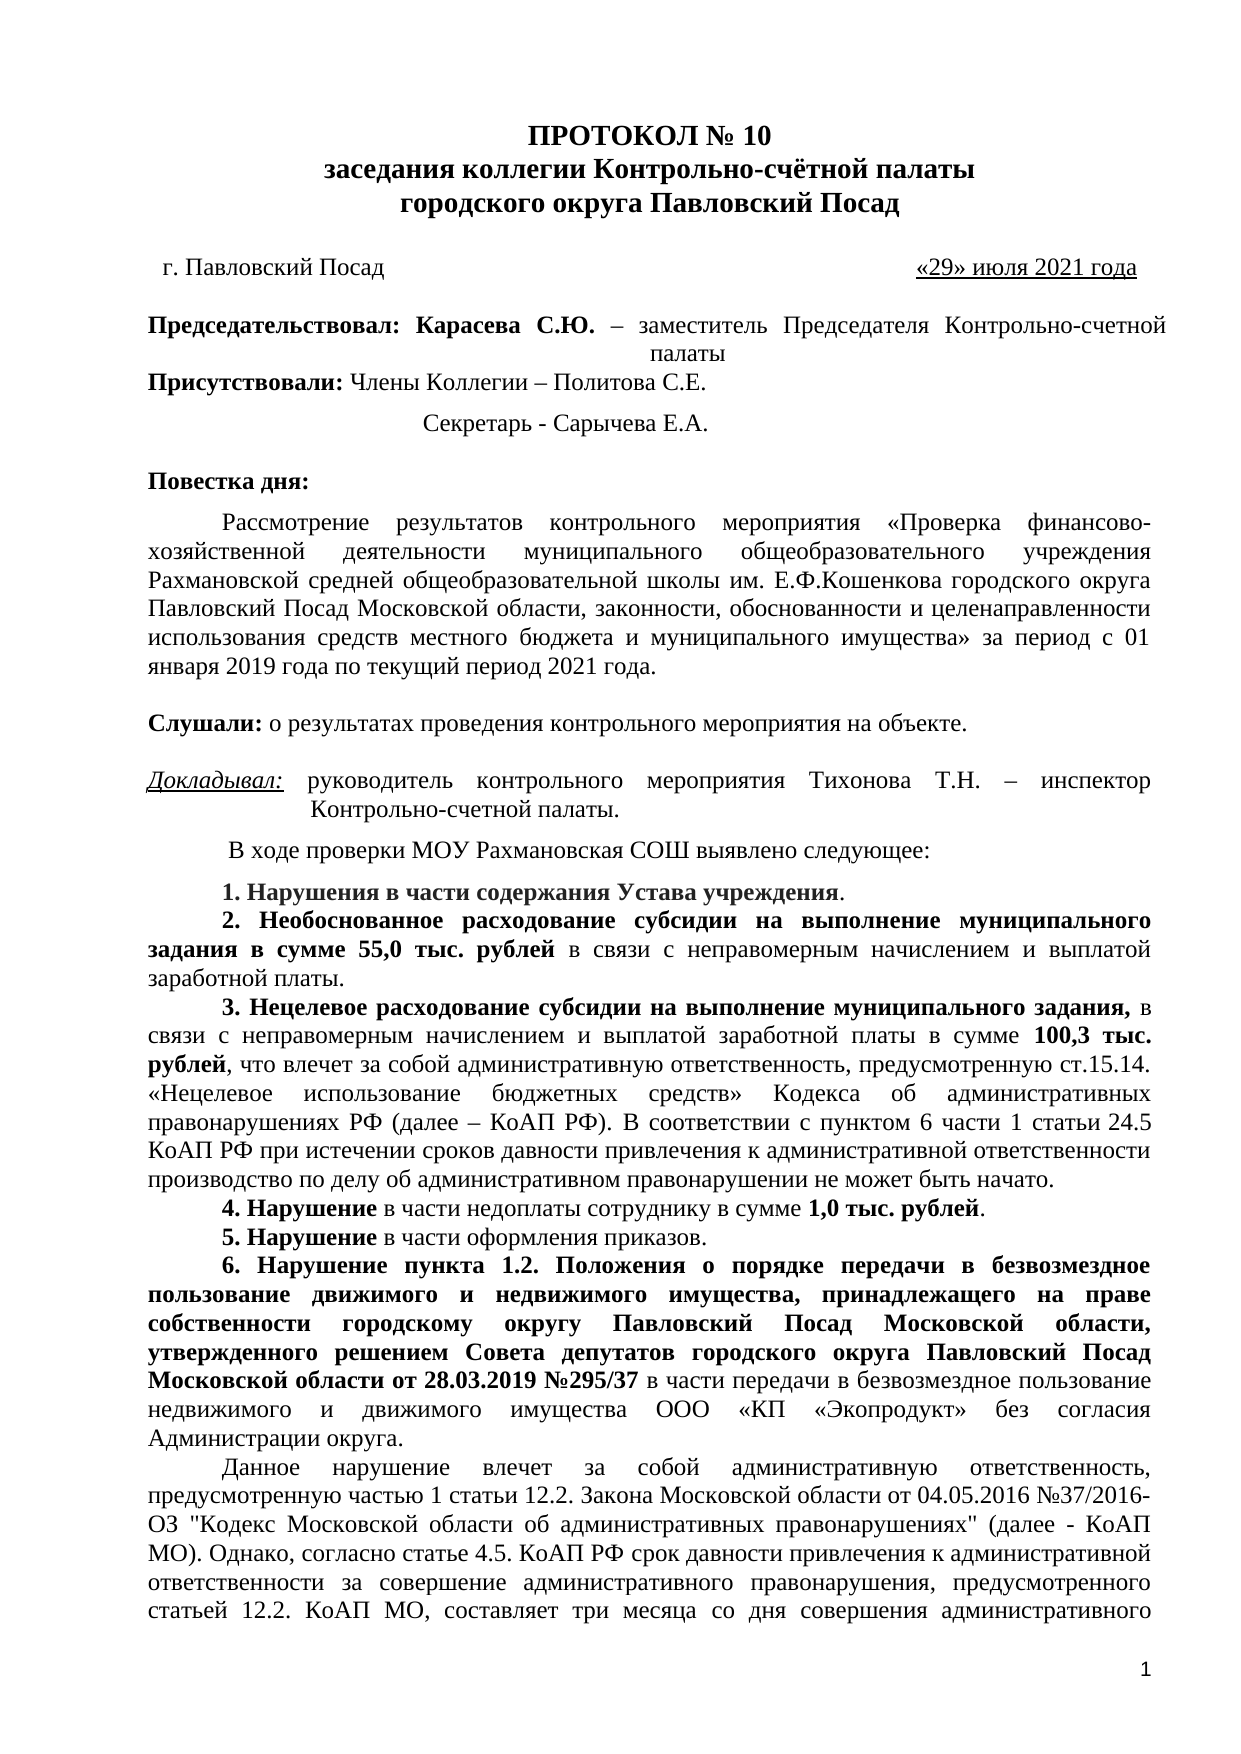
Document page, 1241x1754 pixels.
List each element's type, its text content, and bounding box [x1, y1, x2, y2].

text Председательствовал: Карасева С.Ю. – заместитель Председателя Контрольно-счетной палаты [148, 310, 1167, 367]
text 5. Нарушение в части оформления приказов. [148, 1222, 1152, 1250]
text г. Павловский Посад «29» июля 2021 года [148, 252, 1152, 281]
text Секретарь - Сарычева Е.А. [148, 408, 1152, 437]
title ПРОТОКОЛ № 10 [148, 118, 1152, 152]
text 3. Нецелевое расходование субсидии на выполнение муниципального задания, в связи с неправомерным начислением и выплатой заработной платы в сумме 100,3 тыс. рублей, что влечет за собой административную ответственность, предусмотренную ст.15.14. «Нецелевое использование бюджетных средств» Кодекса об административных правонарушениях РФ (далее – КоАП РФ). В соответствии с пунктом 6 части 1 статьи 24.5 КоАП РФ при истечении сроков давности привлечения к административной ответственности производство по делу об административном правонарушении не может быть начато. [148, 992, 1152, 1193]
text 4. Нарушение в части недоплаты сотруднику в сумме 1,0 тыс. рублей. [148, 1193, 1152, 1222]
text заседания коллегии Контрольно-счётной палаты [148, 152, 1152, 185]
text Рассмотрение результатов контрольного мероприятия «Проверка финансово-хозяйственной деятельности муниципального общеобразовательного учреждения Рахмановской средней общеобразовательной школы им. Е.Ф.Кошенкова городского округа Павловский Посад Московской области, законности, обоснованности и целенаправленности использования средств местного бюджета и муниципального имущества» за период с 01 января 2019 года по текущий период 2021 года. [148, 507, 1152, 680]
text Слушали: о результатах проведения контрольного мероприятия на объекте. [148, 708, 1152, 737]
text В ходе проверки МОУ Рахмановская СОШ выявлено следующее: [148, 835, 1152, 864]
text 2. Необоснованное расходование субсидии на выполнение муниципального задания в сумме 55,0 тыс. рублей в связи с неправомерным начислением и выплатой заработной платы. [148, 905, 1152, 992]
text 6. Нарушение пункта 1.2. Положения о порядке передачи в безвозмездное пользование движимого и недвижимого имущества, принадлежащего на праве собственности городскому округу Павловский Посад Московской области, утвержденного решением Совета депутатов городского округа Павловский Посад Московской области от 28.03.2019 №295/37 в части передачи в безвозмездное пользование недвижимого и движимого имущества ООО «КП «Экопродукт» без согласия Администрации округа. [148, 1250, 1152, 1452]
text Присутствовали: Члены Коллегии – Политова С.Е. [148, 367, 1166, 396]
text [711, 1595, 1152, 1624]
text 1. Нарушения в части содержания Устава учреждения. [148, 877, 1152, 905]
text городского округа Павловский Посад [148, 185, 1152, 219]
text Повестка дня: [148, 466, 1152, 495]
text Докладывал: руководитель контрольного мероприятия Тихонова Т.Н. – инспектор Контрольно-счетной палаты. [148, 765, 1152, 823]
